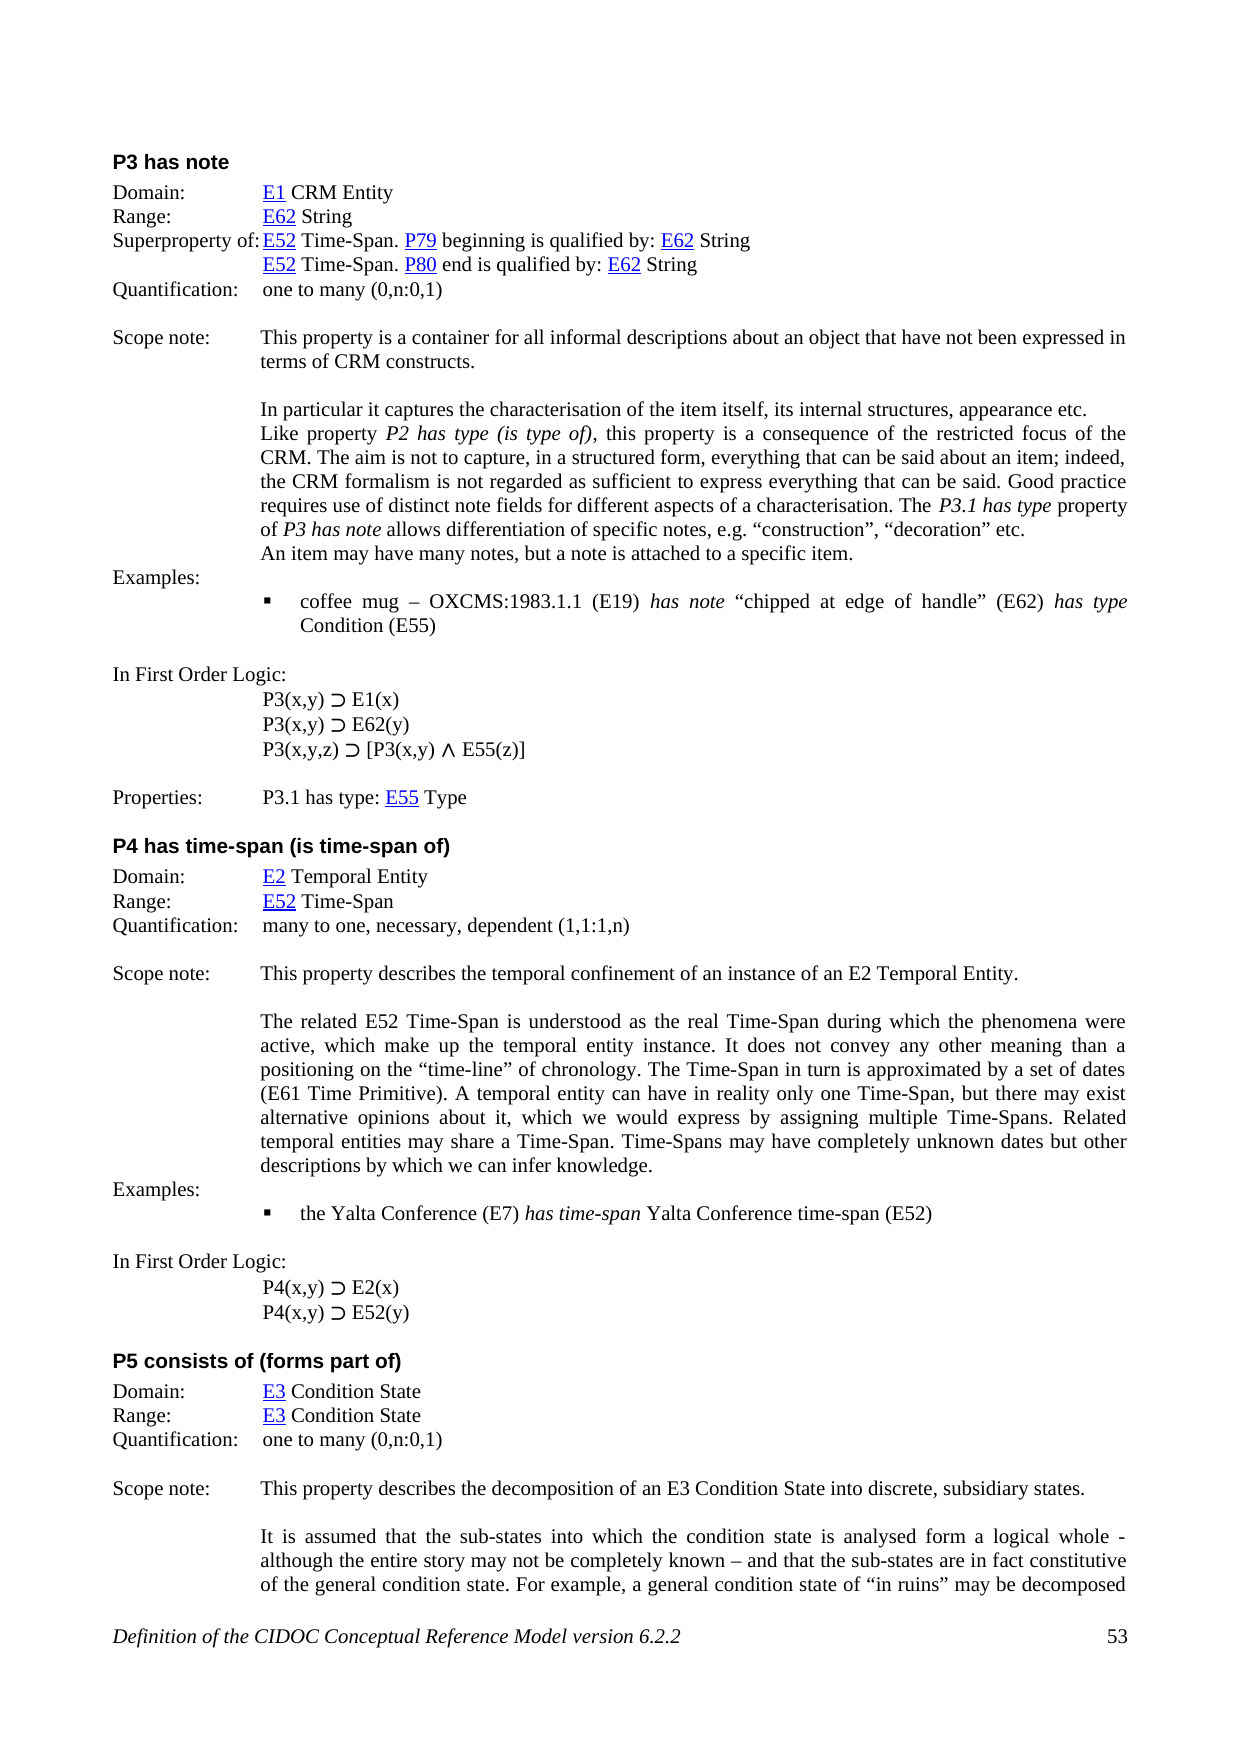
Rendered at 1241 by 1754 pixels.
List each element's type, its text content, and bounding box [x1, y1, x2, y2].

text Range: E52 Time-Span [112, 888, 1128, 913]
text P4(x,y) ⊃ E52(y) [112, 1299, 1128, 1324]
text Range: E62 String [112, 204, 1128, 228]
text Domain: E2 Temporal Entity [112, 864, 1128, 888]
text In First Order Logic: [112, 661, 1128, 686]
subtitle P5 consists of (forms part of) [112, 1349, 1128, 1373]
text Range: E3 Condition State [112, 1403, 1128, 1427]
text In particular it captures the characterisation of the item itself, its internal structures, appearance etc. [260, 397, 1128, 421]
text Quantification: one to many (0,n:0,1) [112, 276, 1128, 301]
text E52 Time-Span. P80 end is qualified by: E62 String [112, 252, 1128, 276]
text Scope note: This property describes the decomposition of an E3 Condition State into discrete, subsidiary states. [112, 1475, 1128, 1499]
subtitle P4 has time-span (is time-span of) [112, 834, 1128, 858]
text P3(x,y,z) ⊃ [P3(x,y) ∧ E55(z)] [112, 736, 1128, 761]
text Examples: [112, 565, 1128, 589]
text An item may have many notes, but a note is attached to a specific item. [260, 541, 1128, 565]
text Quantification: many to one, necessary, dependent (1,1:1,n) [112, 913, 1128, 937]
text Quantification: one to many (0,n:0,1) [112, 1427, 1128, 1451]
subtitle P3 has note [112, 150, 1128, 174]
text Examples: [112, 1177, 1128, 1201]
text Properties: P3.1 has type: E55 Type [112, 785, 1128, 809]
list the Yalta Conference (E7) has time-span Yalta Conference time-span (E52) [262, 1201, 1128, 1225]
text Superproperty of: E52 Time-Span. P79 beginning is qualified by: E62 String [112, 228, 1128, 252]
text P3(x,y) ⊃ E62(y) [112, 711, 1128, 736]
text Domain: E1 CRM Entity [112, 180, 1128, 204]
text In First Order Logic: [112, 1249, 1128, 1273]
text P4(x,y) ⊃ E2(x) [112, 1273, 1128, 1299]
text Scope note: This property describes the temporal confinement of an instance of an E2 Temporal Entity. [112, 961, 1128, 985]
list coffee mug – OXCMS:1983.1.1 (E19) has note “chipped at edge of handle” (E62) has type Condition (E55) [262, 589, 1128, 637]
text Like property P2 has type (is type of), this property is a consequence of the restricted focus of the CRM. The aim is not to capture, in a structured form, everything that can be said about an item; indeed, the CRM formalism is not regarded as sufficient to express everything that can be said. Good practice requires use of distinct note fields for different aspects of a characterisation. The P3.1 has type property of P3 has note allows differentiation of specific notes, e.g. “construction”, “decoration” etc. [260, 421, 1128, 541]
text Domain: E3 Condition State [112, 1379, 1128, 1403]
text The related E52 Time-Span is understood as the real Time-Span during which the phenomena were active, which make up the temporal entity instance. It does not convey any other meaning than a positioning on the “time-line” of chronology. The Time-Span in turn is approximated by a set of dates (E61 Time Primitive). A temporal entity can have in reality only one Time-Span, but there may exist alternative opinions about it, which we would express by assigning multiple Time-Spans. Related temporal entities may share a Time-Span. Time-Spans may have completely unknown dates but other descriptions by which we can infer knowledge. [260, 1009, 1128, 1177]
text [260, 1523, 1128, 1596]
text P3(x,y) ⊃ E1(x) [112, 686, 1128, 711]
text Scope note: This property is a container for all informal descriptions about an object that have not been expressed in terms of CRM constructs. [112, 324, 1128, 373]
